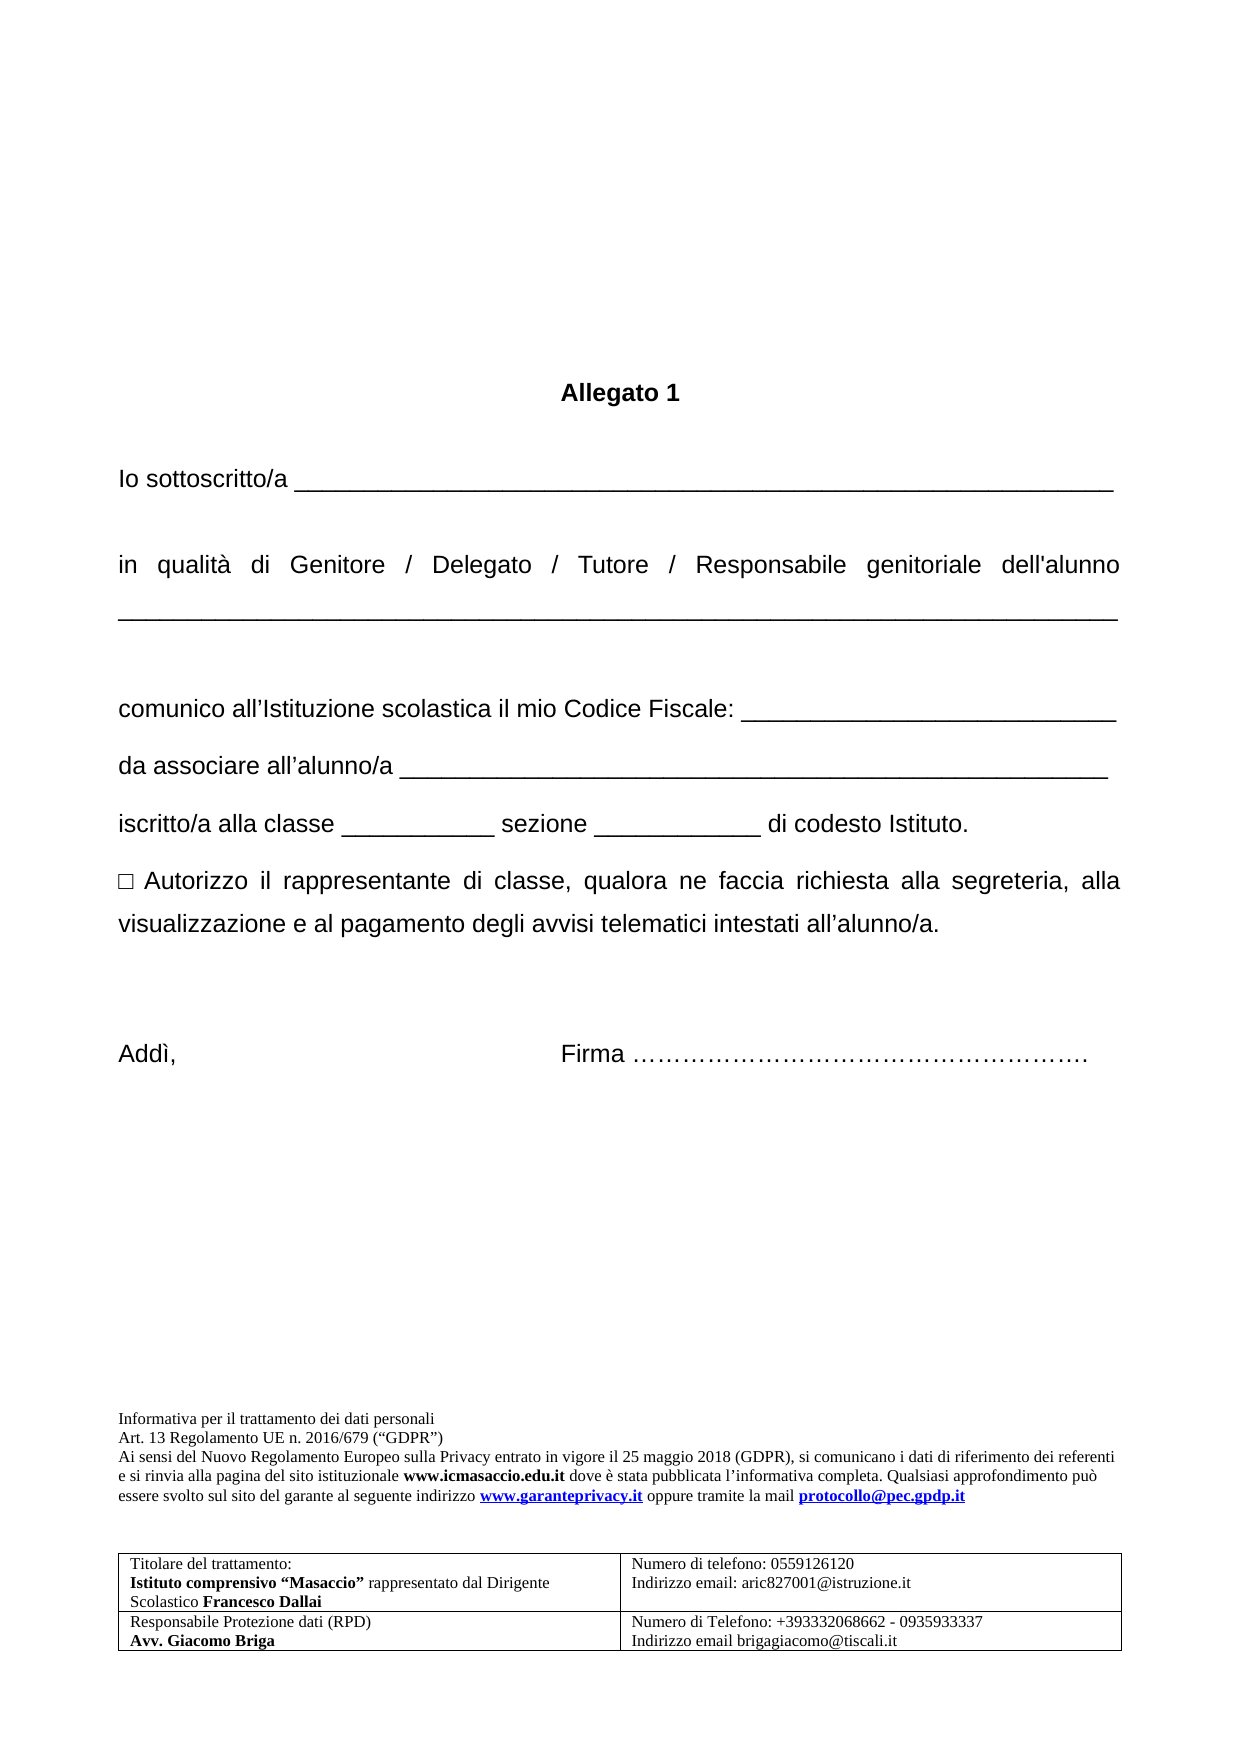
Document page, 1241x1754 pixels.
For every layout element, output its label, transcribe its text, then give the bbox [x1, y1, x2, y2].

text □ Autorizzo il rappresentante di classe, qualora ne faccia richiesta alla segreteria, alla visualizzazione e al pagamento degli avvisi telematici intestati all’alunno/a. [118, 866, 1122, 938]
text iscritto/a alla classe ___________ sezione ____________ di codesto Istituto. [118, 809, 1122, 838]
text comunico all’Istituzione scolastica il mio Codice Fiscale: ___________________________ [118, 694, 1122, 723]
text in qualità di Genitore / Delegato / Tutore / Responsabile genitoriale dell'alunno ________________________________________________________________________ [118, 550, 1122, 622]
text Io sottoscritto/a ___________________________________________________________ [118, 464, 1122, 493]
text da associare all’alunno/a ___________________________________________________ [118, 751, 1122, 780]
text Addì, Firma ………………………………………………. [118, 1039, 1122, 1068]
text Allegato 1 [118, 378, 1122, 406]
